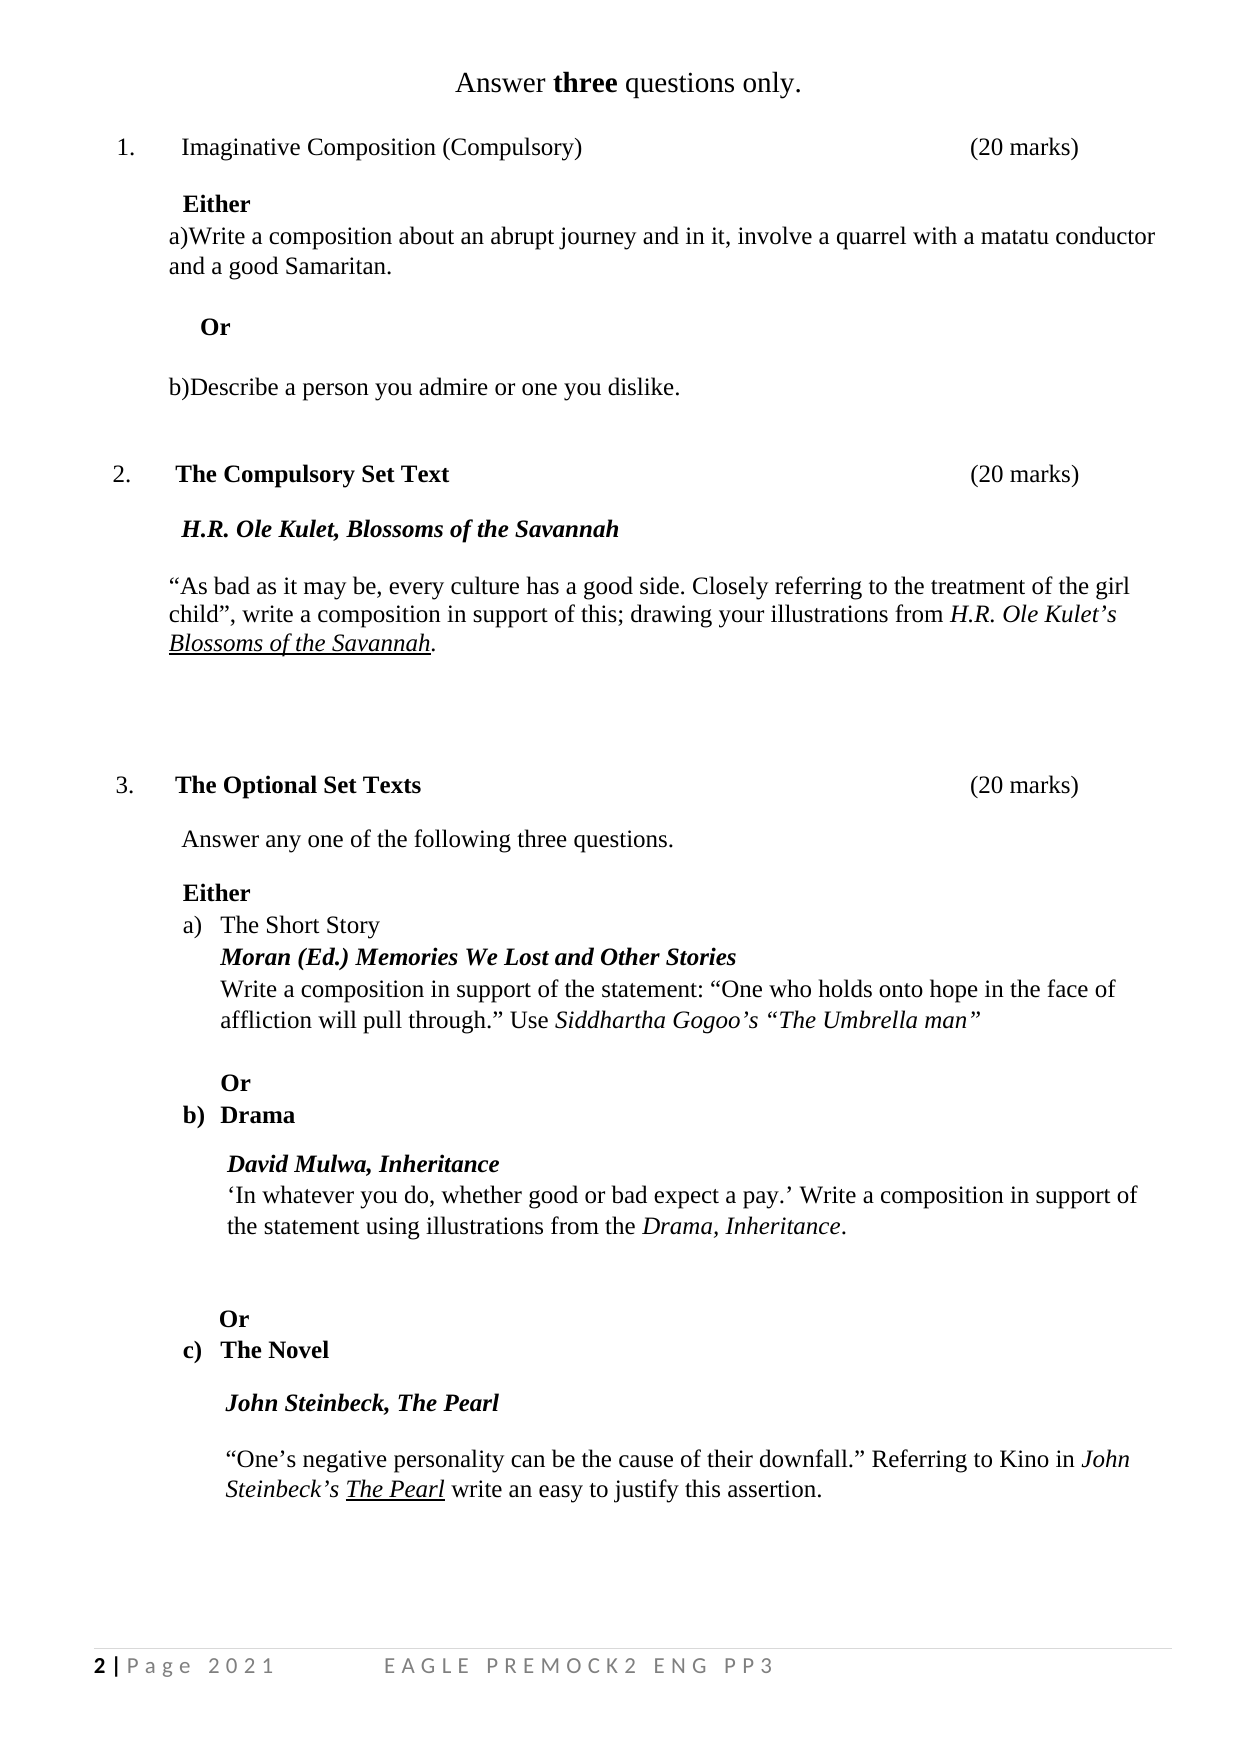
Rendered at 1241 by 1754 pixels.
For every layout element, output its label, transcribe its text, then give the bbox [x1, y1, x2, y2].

text “As bad as it may be, every culture has a good side. Closely referring to the treatment of the girl child”, write a composition in support of this; drawing your illustrations from H.R. Ole Kulet’s [169, 571, 1145, 628]
list The Novel [183, 1335, 1172, 1364]
text John Steinbeck, The Pearl [225, 1388, 1145, 1416]
text David Mulwa, Inheritance [227, 1149, 1172, 1177]
text 1. Imaginative Composition (Compulsory) (20 marks) [94, 132, 1172, 161]
list The Short Story [183, 911, 1172, 939]
text Or [94, 1304, 1172, 1333]
list Or [220, 1068, 1172, 1097]
text H.R. Ole Kulet, Blossoms of the Savannah [94, 514, 1145, 543]
list Write a composition about an abrupt journey and in it, involve a quarrel with a matatu conductor and a good Samaritan. [169, 221, 1172, 280]
list Drama [183, 1100, 1172, 1129]
text ‘In whatever you do, whether good or bad expect a pay.’ Write a composition in support of the statement using illustrations from the Drama, Inheritance. [227, 1180, 1172, 1239]
text 3. The Optional Set Texts (20 marks) [94, 771, 1172, 799]
list Write a composition in support of the statement: “One who holds onto hope in the face of affliction will pull through.” Use Siddhartha Gogoo’s “The Umbrella man” [220, 974, 1172, 1034]
list Or [169, 312, 1172, 340]
text 2. The Compulsory Set Text (20 marks) [94, 459, 1172, 487]
text Answer three questions only. [94, 66, 1162, 99]
text Answer any one of the following three questions. [181, 824, 1145, 853]
text Either [183, 878, 1172, 907]
list Moran (Ed.) Memories We Lost and Other Stories [220, 942, 1172, 971]
text “One’s negative personality can be the cause of their downfall.” Referring to Kino in John Steinbeck’s The Pearl write an easy to justify this assertion. [225, 1444, 1145, 1503]
text Blossoms of the Savannah. [94, 628, 1145, 657]
text Either [183, 189, 1172, 218]
list Describe a person you admire or one you dislike. [169, 372, 1172, 401]
